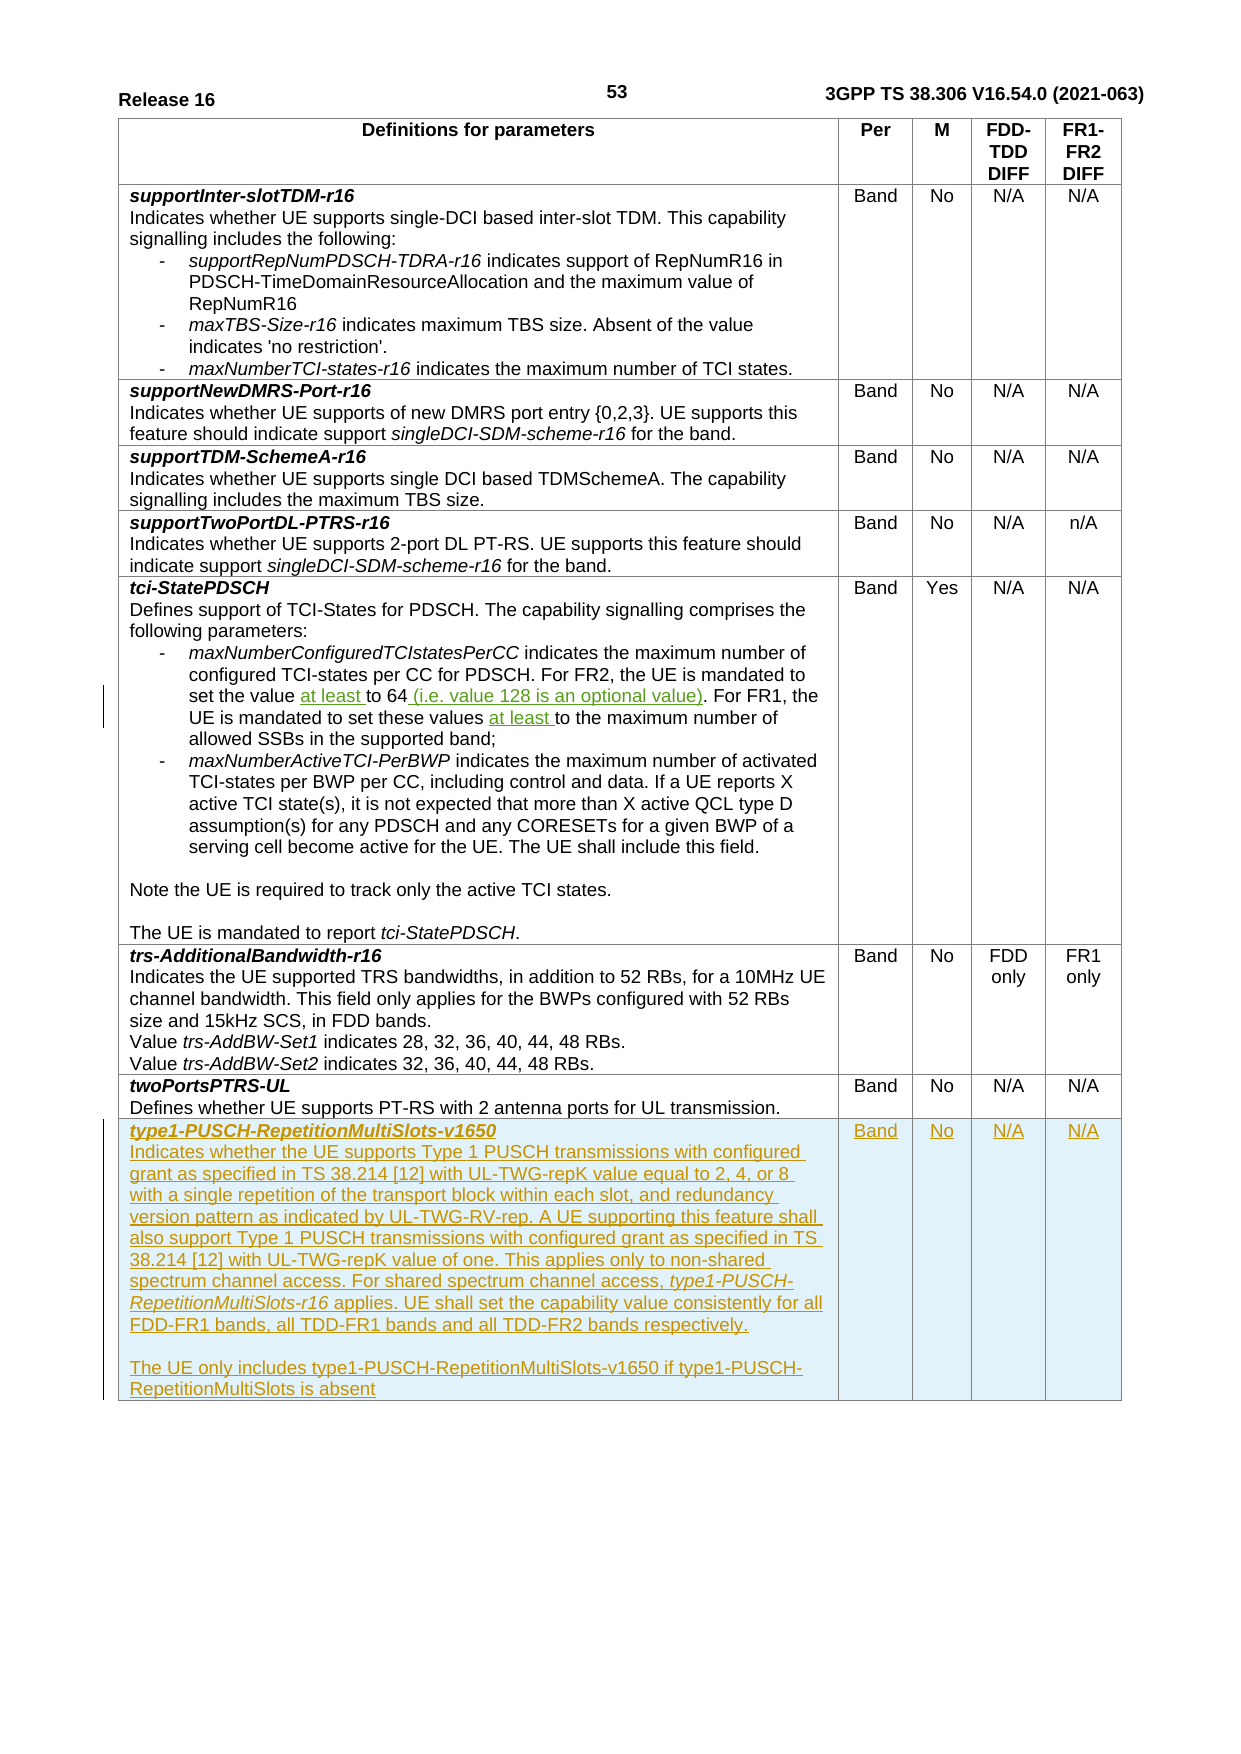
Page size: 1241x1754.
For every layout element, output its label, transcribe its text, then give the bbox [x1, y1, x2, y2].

table_cell trs-AdditionalBandwidth-r16 Indicates the UE supported TRS bandwidths, in addition to 52 RBs, for a 10MHz UE channel bandwidth. This field only applies for the BWPs configured with 52 RBs size and 15kHz SCS, in FDD bands. Value trs-AddBW-Set1 indicates 28, 32, 36, 40, 44, 48 RBs. Value trs-AddBW-Set2 indicates 32, 36, 40, 44, 48 RBs. [119, 945, 838, 1074]
table_cell N/A [1046, 185, 1121, 379]
table_header FDD-TDD DIFF [972, 119, 1045, 184]
table_header FR1-FR2 DIFF [1046, 119, 1121, 184]
table_cell supportInter-slotTDM-r16 Indicates whether UE supports single-DCI based inter-slot TDM. This capability signalling includes the following: - supportRepNumPDSCH-TDRA-r16 indicates support of RepNumR16 in PDSCH-TimeDomainResourceAllocation and the maximum value of RepNumR16 - maxTBS-Size-r16 indicates maximum TBS size. Absent of the value indicates 'no restriction'. - maxNumberTCI-states-r16 indicates the maximum number of TCI states. [119, 185, 838, 379]
table_cell N/A [1046, 1075, 1121, 1118]
table_cell No [913, 380, 971, 445]
table_cell No [913, 511, 971, 576]
table_cell Band [839, 446, 912, 510]
table_header Definitions for parameters [119, 119, 838, 184]
table_cell N/A [972, 511, 1045, 576]
table_cell Band [839, 1075, 912, 1118]
table_header M [913, 119, 971, 184]
table_cell twoPortsPTRS-UL Defines whether UE supports PT-RS with 2 antenna ports for UL transmission. [119, 1075, 838, 1118]
table_cell No [913, 185, 971, 379]
table_cell Band [839, 577, 912, 944]
table_cell No [913, 446, 971, 510]
table_cell N/A [1046, 446, 1121, 510]
table_cell N/A [972, 446, 1045, 510]
table_cell N/A [972, 185, 1045, 379]
table_cell No [913, 945, 971, 1074]
table_cell N/A [1046, 380, 1121, 445]
table_cell Yes [913, 577, 971, 944]
table_cell N/A [1046, 577, 1121, 944]
table_cell N/A [972, 577, 1045, 944]
table_cell FDD only [972, 945, 1045, 1074]
table_cell supportNewDMRS-Port-r16 Indicates whether UE supports of new DMRS port entry {0,2,3}. UE supports this feature should indicate support singleDCI-SDM-scheme-r16 for the band. [119, 380, 838, 445]
table_header Per [839, 119, 912, 184]
table_cell FR1 only [1046, 945, 1121, 1074]
table_cell N/A [972, 380, 1045, 445]
table_cell Band [839, 380, 912, 445]
table_cell N/A [972, 1075, 1045, 1118]
table_cell supportTDM-SchemeA-r16 Indicates whether UE supports single DCI based TDMSchemeA. The capability signalling includes the maximum TBS size. [119, 446, 838, 510]
table_cell n/A [1046, 511, 1121, 576]
table_cell No [913, 1075, 971, 1118]
table_cell Band [839, 185, 912, 379]
table_cell supportTwoPortDL-PTRS-r16 Indicates whether UE supports 2-port DL PT-RS. UE supports this feature should indicate support singleDCI-SDM-scheme-r16 for the band. [119, 511, 838, 576]
table_cell tci-StatePDSCH Defines support of TCI-States for PDSCH. The capability signalling comprises the following parameters: - maxNumberConfiguredTCIstatesPerCC indicates the maximum number of configured TCI-states per CC for PDSCH. For FR2, the UE is mandated to set the value to 64. For FR1, the UE is mandated to set these values to the maximum number of allowed SSBs in the supported band; - maxNumberActiveTCI-PerBWP indicates the maximum number of activated TCI-states per BWP per CC, including control and data. If a UE reports X active TCI state(s), it is not expected that more than X active QCL type D assumption(s) for any PDSCH and any CORESETs for a given BWP of a serving cell become active for the UE. The UE shall include this field. Note the UE is required to track only the active TCI states. The UE is mandated to report tci-StatePDSCH. [119, 577, 838, 944]
table_cell Band [839, 945, 912, 1074]
table_cell Band [839, 511, 912, 576]
